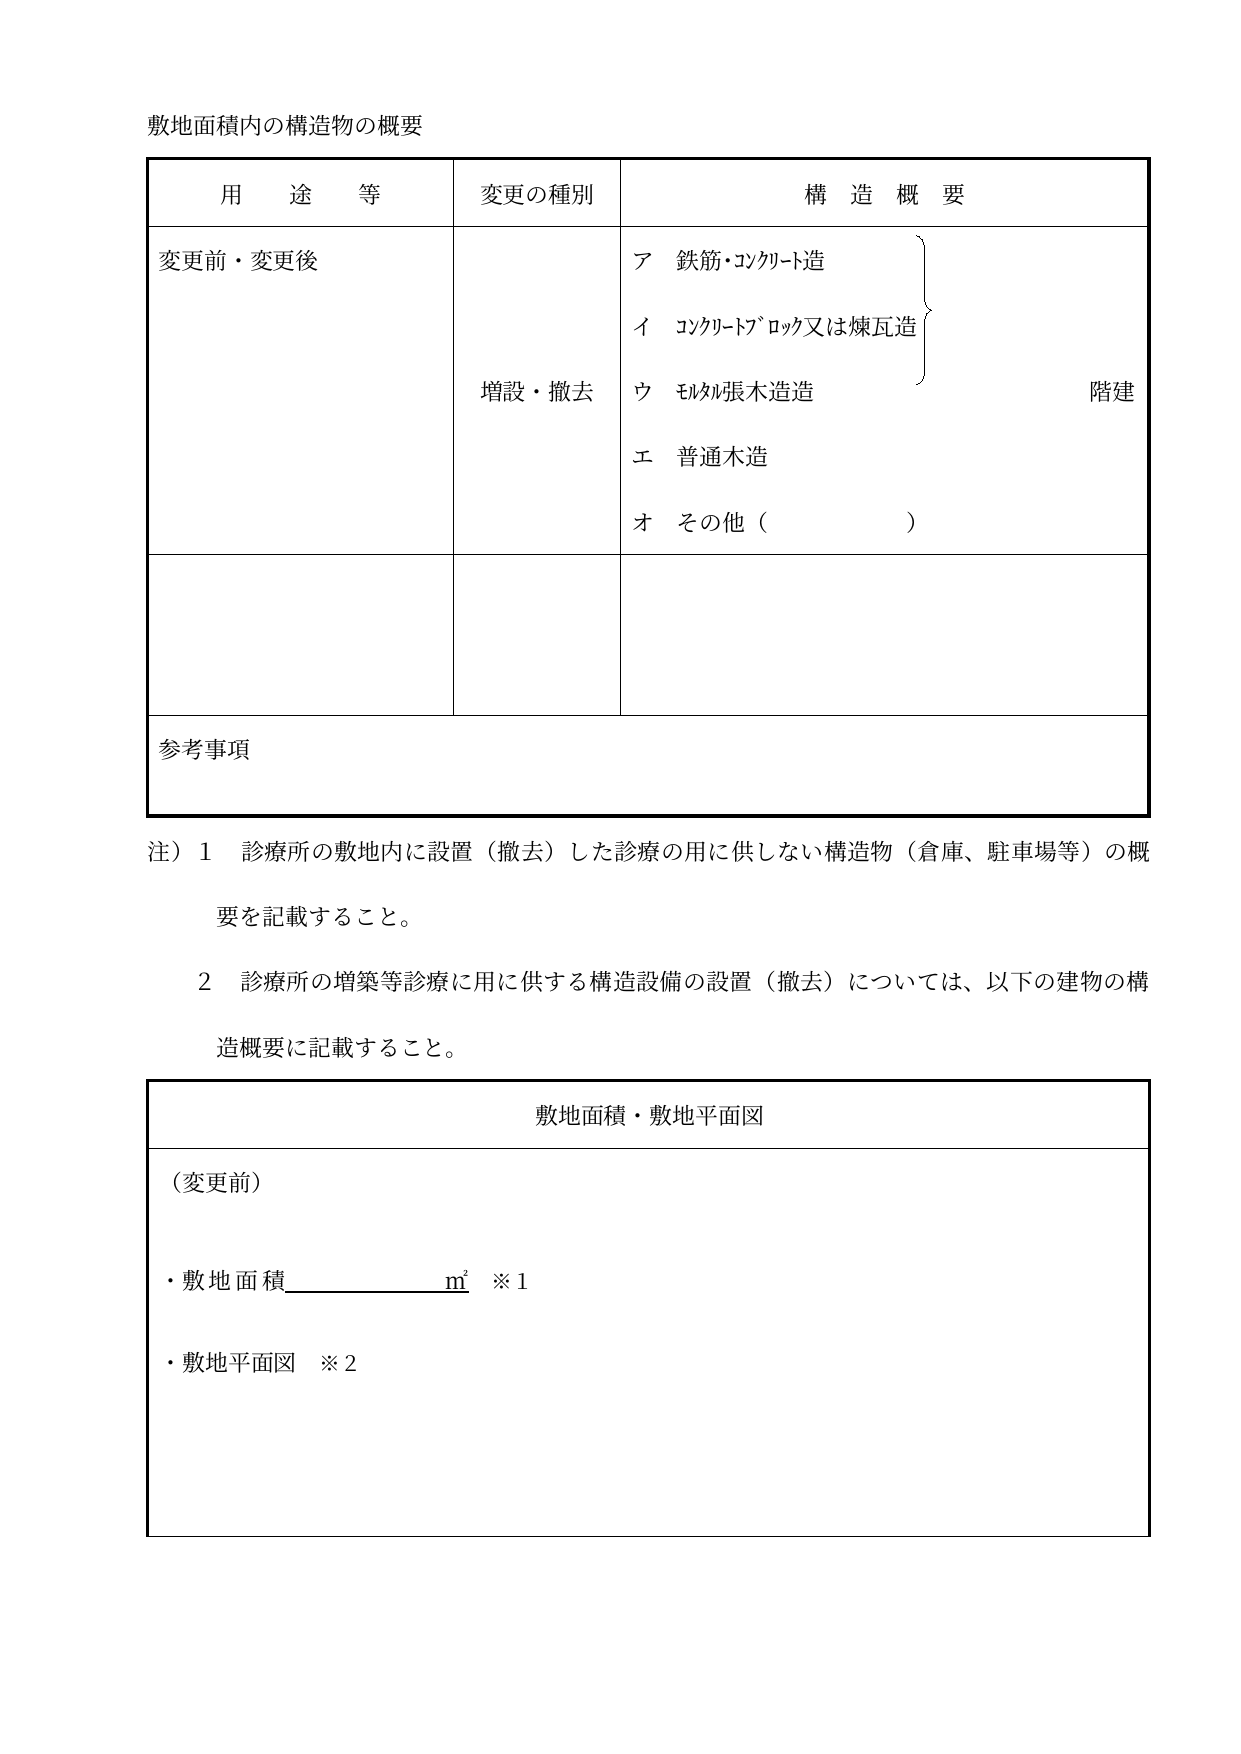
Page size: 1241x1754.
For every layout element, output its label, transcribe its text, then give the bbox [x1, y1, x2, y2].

text 敷地面積内の構造物の概要 [148, 92, 1152, 157]
table_cell [454, 555, 620, 715]
table_cell （変更前） ・敷地面積 ㎡ ※１ ・敷地平面図 ※２ [149, 1149, 1148, 1536]
table_cell [149, 555, 453, 715]
table_cell 増設・撤去 [454, 227, 620, 554]
table_cell ア 鉄筋･ｺﾝｸﾘｰﾄ造 イ ｺﾝｸﾘｰﾄﾌﾞﾛｯｸ又は煉瓦造 ウ ﾓﾙﾀﾙ張木造造 階建 エ 普通木造 オ その他（ ） [621, 227, 1147, 554]
table_header 敷地面積・敷地平面図 [149, 1082, 1148, 1148]
text 注）１ 診療所の敷地内に設置（撤去）した診療の用に供しない構造物（倉庫、駐車場等）の概要を記載すること。 [148, 817, 1152, 948]
table_header 変更の種別 [454, 160, 620, 226]
table_cell 参考事項 [149, 716, 1147, 814]
table_cell [621, 555, 1147, 715]
table_header 構 造 概 要 [621, 160, 1147, 226]
text ２ 診療所の増築等診療に用に供する構造設備の設置（撤去）については、以下の建物の構造概要に記載すること。 [193, 948, 1152, 1079]
table_cell 変更前・変更後 [149, 227, 453, 554]
table_header 用 途 等 [149, 160, 453, 226]
